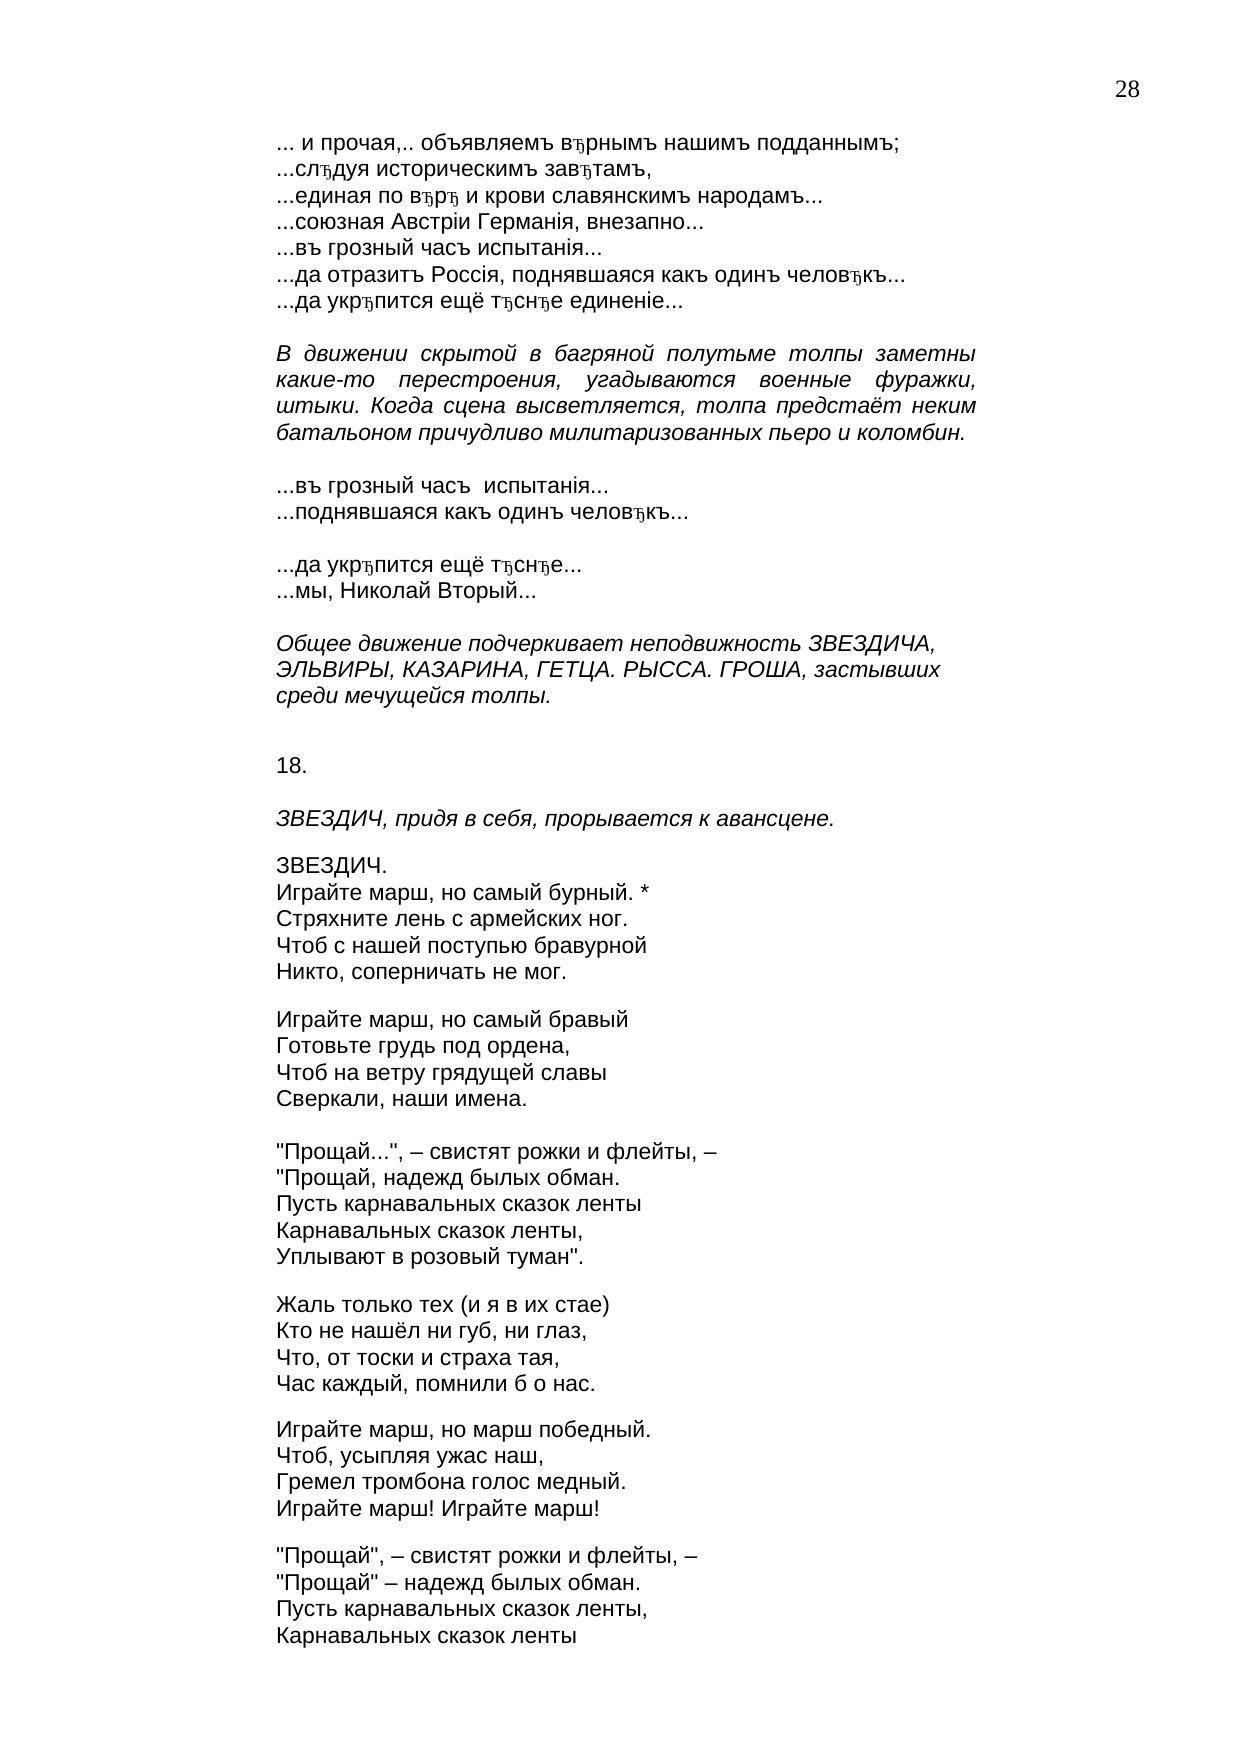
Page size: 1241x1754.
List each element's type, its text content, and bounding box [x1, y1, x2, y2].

text ...въ грозный часъ испытанiя... [276, 472, 977, 498]
text Что, от тоски и страха тая, [276, 1344, 1140, 1370]
text ...поднявшаяся какъ одинъ человЂкъ... [276, 498, 977, 524]
text ...единая по вЂрЂ и крови славянскимъ народамъ... [276, 182, 977, 208]
text Гремел тромбона голос медный. [276, 1468, 1140, 1494]
text Чтоб с нашей поступью бравурной [276, 932, 1140, 958]
text Играйте марш, но самый бурный. * [276, 879, 1140, 905]
text "Прощай", – свистят рожки и флейты, – [276, 1542, 1140, 1569]
text Сверкали, наши имена. [276, 1085, 1140, 1111]
text ...союзная Австрiи Германiя, внезапно... [276, 208, 977, 234]
text Играйте марш! Играйте марш! [276, 1494, 1140, 1521]
text Играйте марш, но марш победный. [276, 1416, 1140, 1442]
text Чтоб, усыпляя ужас наш, [276, 1442, 1140, 1468]
text ...да укрЂпится ещё тЂснЂе единенiе... [276, 287, 977, 313]
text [276, 1595, 1140, 1622]
text "Прощай...", – свистят рожки и флейты, – [276, 1138, 1140, 1164]
text ЗВЕЗДИЧ. [276, 852, 1140, 879]
text "Прощай, надежд былых обман. [276, 1164, 1140, 1190]
text ЗВЕЗДИЧ, придя в себя, прорывается к авансцене. [276, 804, 1140, 831]
text ... и прочая,.. объявляемъ вЂрнымъ нашимъ подданнымъ; [276, 129, 977, 155]
text Жаль только тех (и я в их стае) [276, 1291, 1140, 1317]
text Общее движение подчеркивает неподвижность Звездича, ЭЛЬВИРЫ, КАЗАРИНА, ГЕТЦА. РЫССА. ГРОША, застывших среди мечущейся толпы. [276, 630, 996, 709]
text 18. [276, 752, 1140, 778]
text Кто не нашёл ни губ, ни глаз, [276, 1317, 1140, 1344]
text Никто, соперничать не мог. [276, 958, 1140, 984]
text Час каждый, помнили б о нас. [276, 1370, 994, 1396]
text В движении скрытой в багряной полутьме толпы заметны какие-то перестроения, угадываются военные фуражки, штыки. Когда сцена высветляется, толпа предстаёт неким батальоном причудливо милитаризованных пьеро и коломбин. [276, 340, 977, 445]
text Карнавальных сказок ленты, [276, 1217, 1140, 1243]
text Чтоб на ветру грядущей славы [276, 1058, 1140, 1085]
text Стряхните лень с армейских ног. [276, 905, 1140, 932]
text Пусть карнавальных сказок ленты [276, 1190, 1140, 1217]
text ...да отразитъ Россiя, поднявшаяся какъ одинъ человЂкъ... [276, 261, 977, 287]
text ...въ грозный часъ испытанiя... [276, 234, 977, 261]
text Карнавальных сказок ленты [276, 1622, 1140, 1648]
text ...мы, Николай Вторый... [276, 577, 977, 603]
text ...да укрЂпится ещё тЂснЂе... [276, 551, 977, 577]
text ...слЂдуя историческимъ завЂтамъ, [276, 155, 977, 182]
text "Прощай" – надежд былых обман. [276, 1569, 1140, 1595]
text Уплывают в розовый туман". [276, 1243, 1140, 1269]
text Играйте марш, но самый бравый [276, 1006, 1140, 1032]
text Готовьте грудь под ордена, [276, 1032, 1140, 1058]
